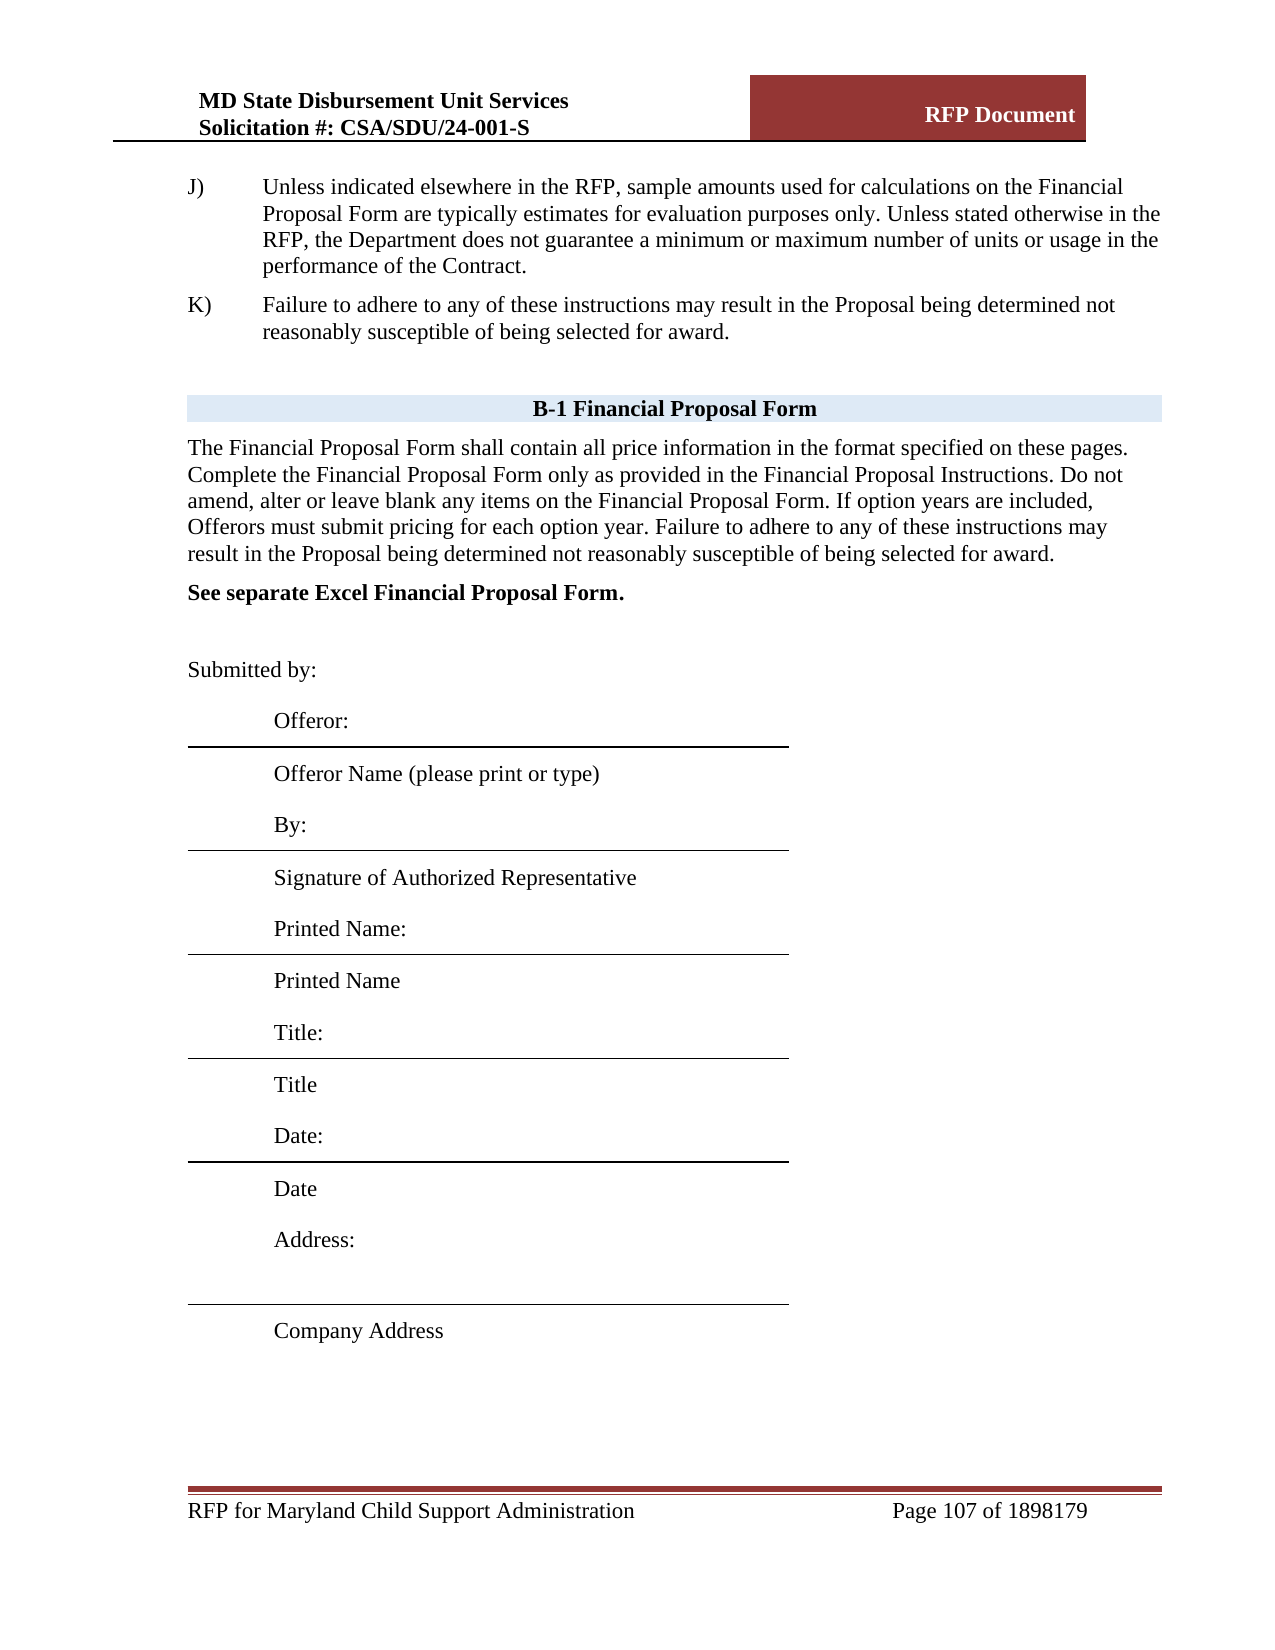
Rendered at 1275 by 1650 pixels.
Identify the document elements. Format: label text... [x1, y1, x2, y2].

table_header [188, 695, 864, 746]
text B-1 Financial Proposal Form [187, 395, 1162, 422]
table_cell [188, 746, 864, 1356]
text K) Failure to adhere to any of these instructions may result in the Proposal being determined not reasonably susceptible of being selected for award. [187, 291, 1162, 344]
text J) Unless indicated elsewhere in the RFP, sample amounts used for calculations on the Financial Proposal Form are typically estimates for evaluation purposes only. Unless stated otherwise in the RFP, the Department does not guarantee a minimum or maximum number of units or usage in the performance of the Contract. [187, 173, 1162, 279]
text See separate Excel Financial Proposal Form. [187, 578, 1162, 605]
text Submitted by: [187, 656, 1162, 683]
text The Financial Proposal Form shall contain all price information in the format specified on these pages. Complete the Financial Proposal Form only as provided in the Financial Proposal Instructions. Do not amend, alter or leave blank any items on the Financial Proposal Form. If option years are included, Offerors must submit pricing for each option year. Failure to adhere to any of these instructions may result in the Proposal being determined not reasonably susceptible of being selected for award. [187, 434, 1162, 566]
